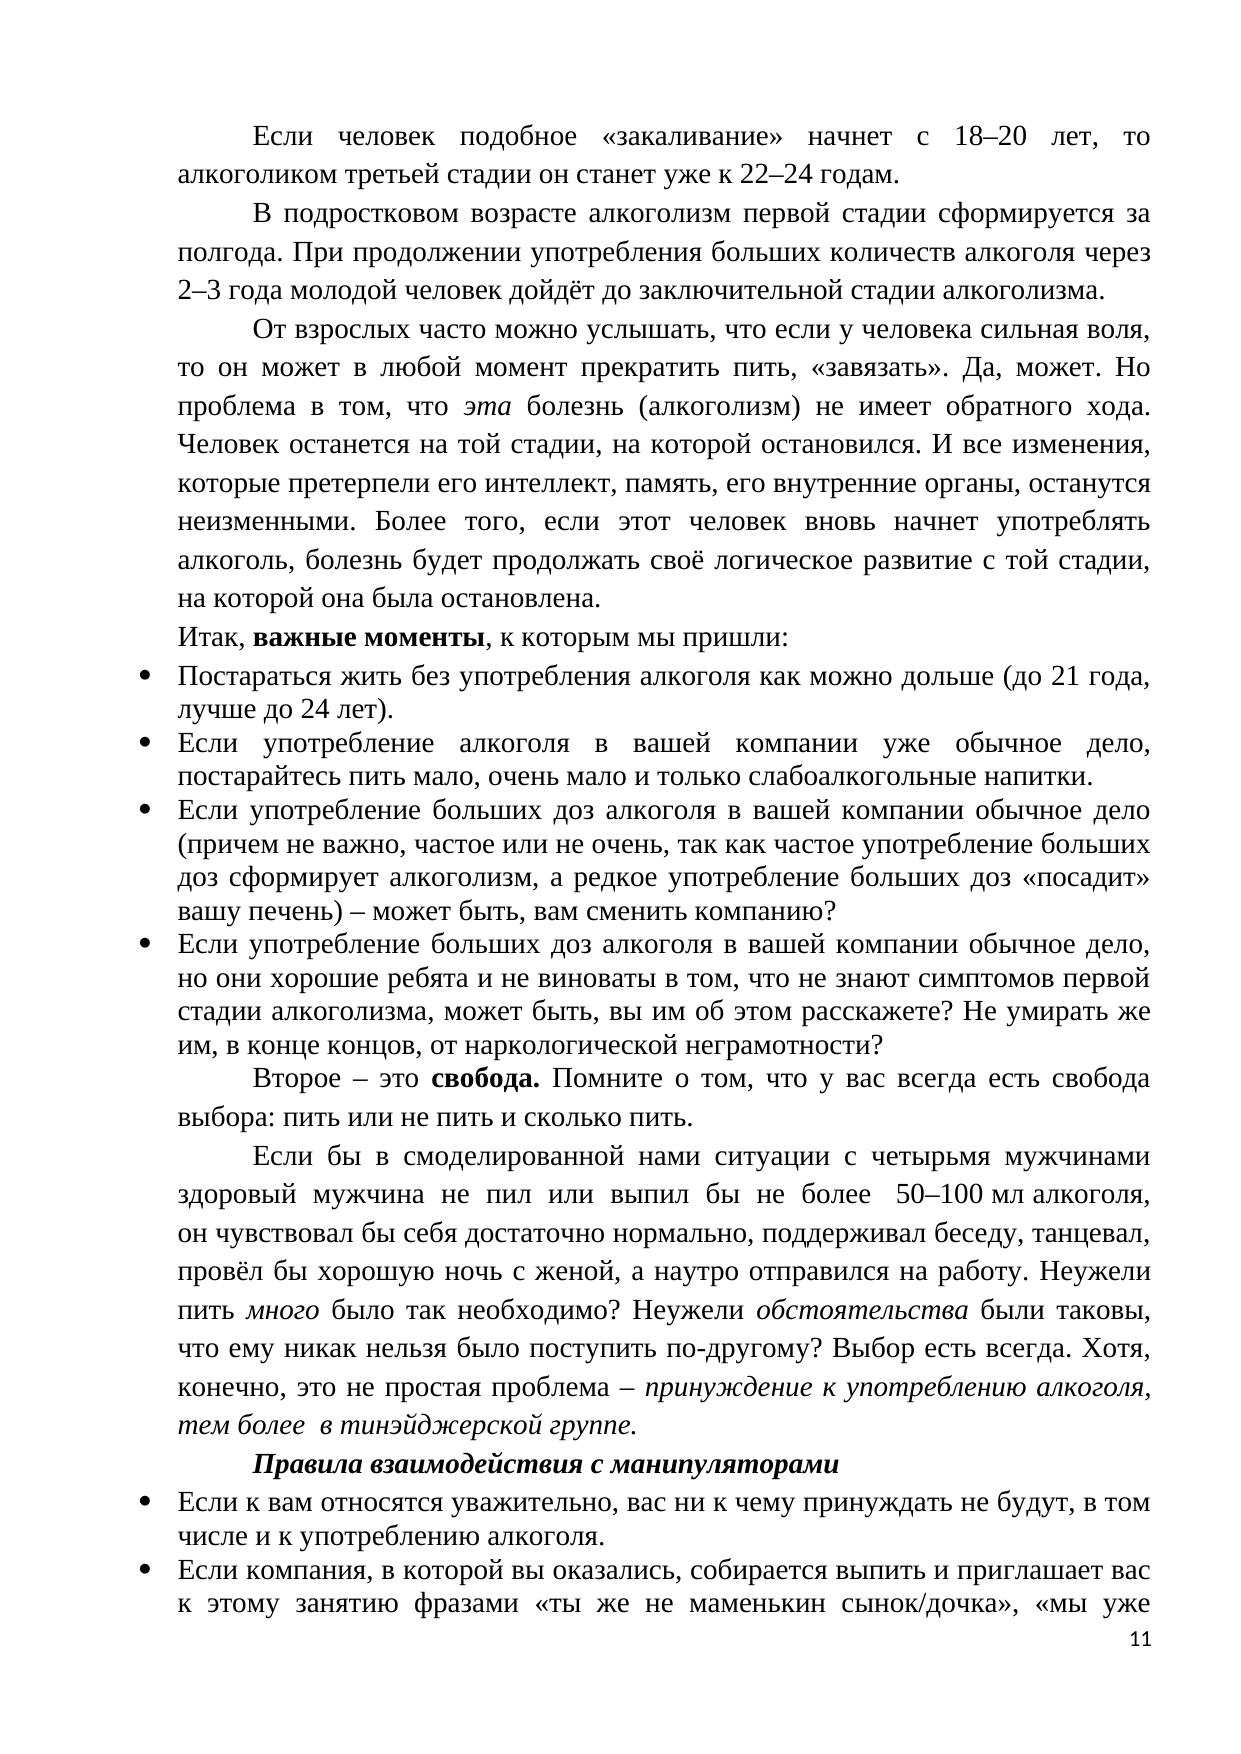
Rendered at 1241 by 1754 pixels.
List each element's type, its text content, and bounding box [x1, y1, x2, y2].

list Если употребление алкоголя в вашей компании уже обычное дело, постарайтесь пить мало, очень мало и только слабоалкогольные напитки. [140, 725, 1152, 792]
text Правила взаимодействия с манипуляторами [177, 1446, 1152, 1479]
text Итак, важные моменты, к которым мы пришли: [177, 619, 1152, 653]
list Постараться жить без употребления алкоголя как можно дольше (до 21 года, лучше до 24 лет). [140, 658, 1152, 725]
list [140, 1552, 1152, 1619]
text Если бы в смоделированной нами ситуации с четырьмя мужчинами здоровый мужчина не пил или выпил бы не более 50–100 мл алкоголя, он чувствовал бы себя достаточно нормально, поддерживал беседу, танцевал, провёл бы хорошую ночь с женой, а наутро отправился на работу. Неужели пить много было так необходимо? Неужели обстоятельства были таковы, что ему никак нельзя было поступить по-другому? Выбор есть всегда. Хотя, конечно, это не простая проблема – принуждение к употреблению алкоголя, тем более в тинэйджерской группе. [177, 1138, 1152, 1441]
text Если человек подобное «закаливание» начнет с 18–20 лет, то алкоголиком третьей стадии он станет уже к 22–24 годам. [177, 118, 1152, 190]
list Если употребление больших доз алкоголя в вашей компании обычное дело, но они хорошие ребята и не виноваты в том, что не знают симптомов первой стадии алкоголизма, может быть, вы им об этом расскажете? Не умирать же им, в конце концов, от наркологической неграмотности? [140, 926, 1152, 1061]
text В подростковом возрасте алкоголизм первой стадии сформируется за полгода. При продолжении употребления больших количеств алкоголя через 2–3 года молодой человек дойдёт до заключительной стадии алкоголизма. [177, 195, 1152, 306]
text От взрослых часто можно услышать, что если у человека сильная воля, то он может в любой момент прекратить пить, «завязать». Да, может. Но проблема в том, что эта болезнь (алкоголизм) не имеет обратного хода. Человек останется на той стадии, на которой остановился. И все изменения, которые претерпели его интеллект, память, его внутренние органы, останутся неизменными. Более того, если этот человек вновь начнет употреблять алкоголь, болезнь будет продолжать своё логическое развитие с той стадии, на которой она была остановлена. [177, 311, 1152, 614]
list Если к вам относятся уважительно, вас ни к чему принуждать не будут, в том числе и к употреблению алкоголя. [140, 1484, 1152, 1552]
text Второе – это свобода. Помните о том, что у вас всегда есть свобода выбора: пить или не пить и сколько пить. [177, 1061, 1152, 1133]
list Если употребление больших доз алкоголя в вашей компании обычное дело (причем не важно, частое или не очень, так как частое употребление больших доз сформирует алкоголизм, а редкое употребление больших доз «посадит» вашу печень) – может быть, вам сменить компанию? [140, 792, 1152, 926]
